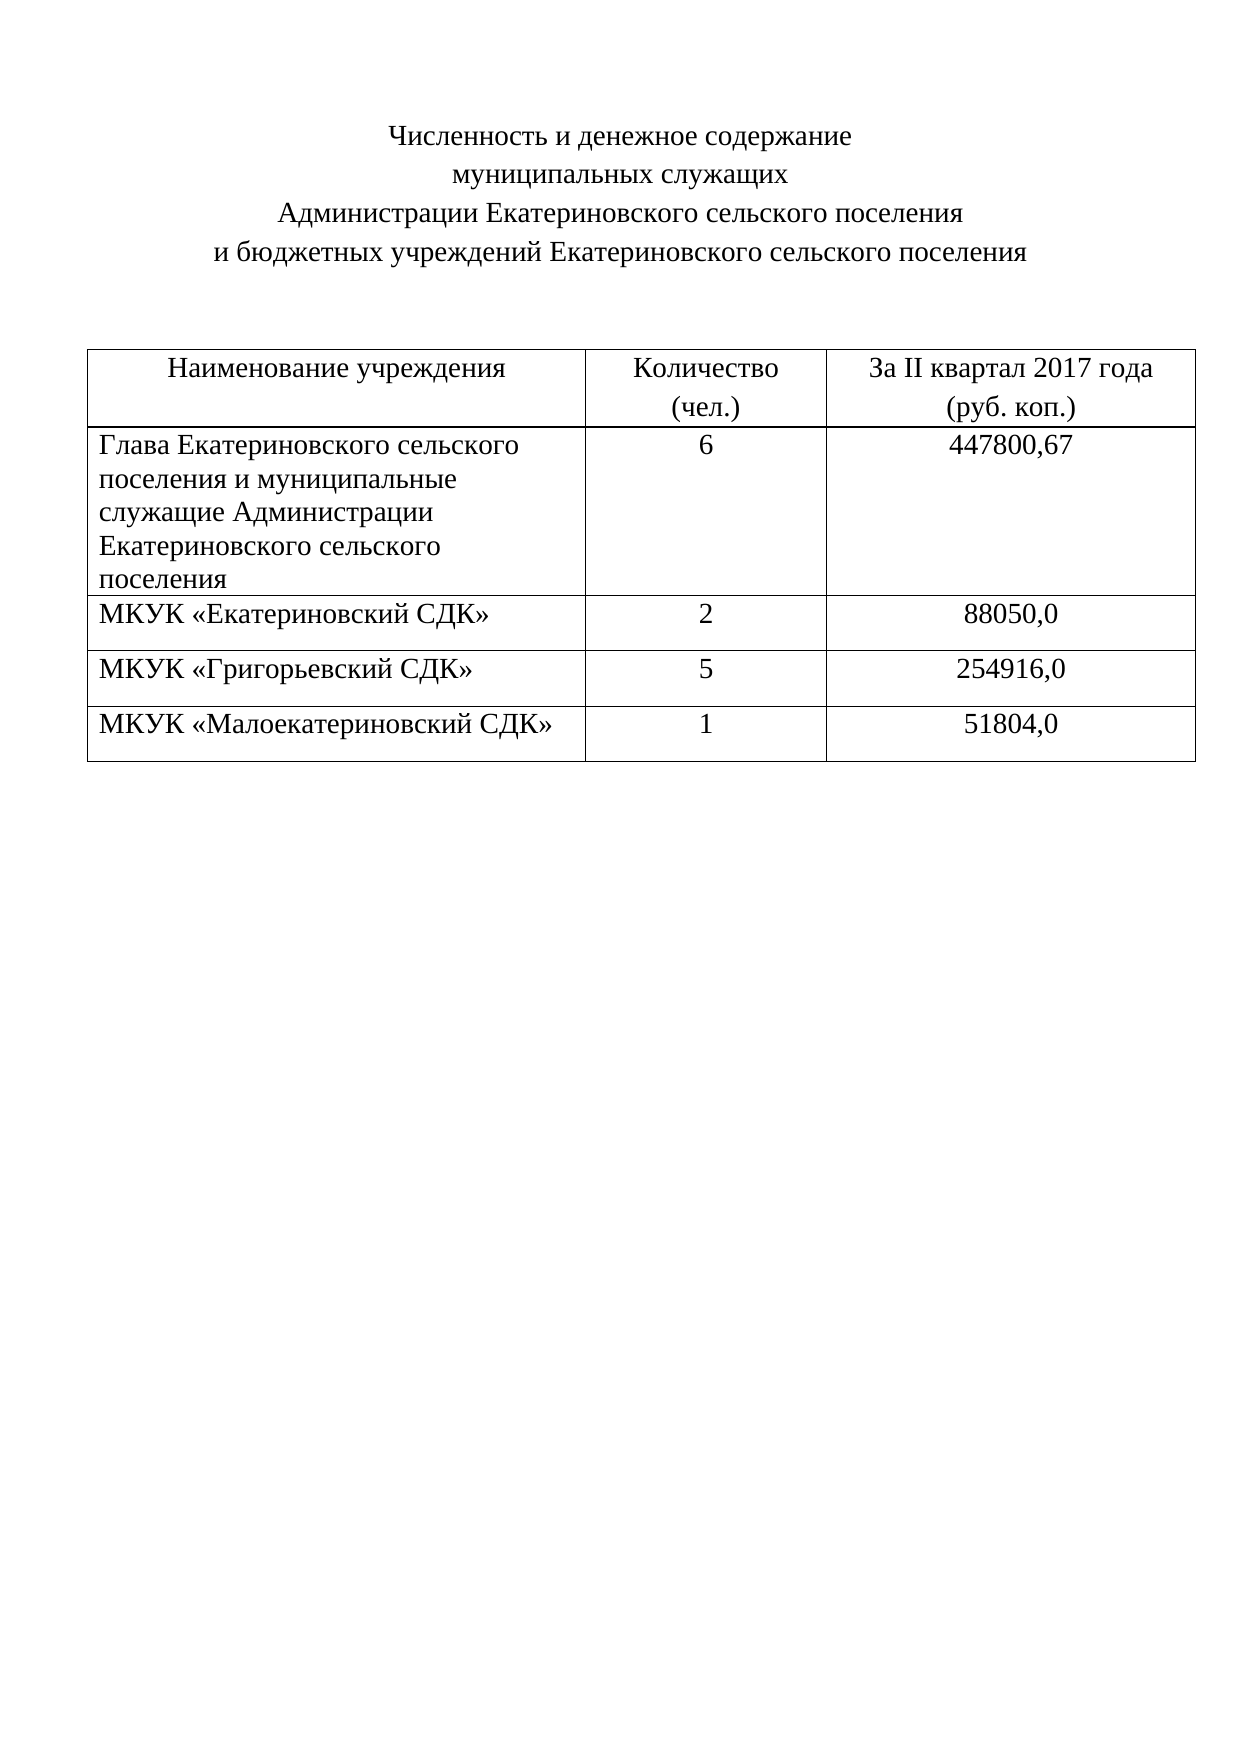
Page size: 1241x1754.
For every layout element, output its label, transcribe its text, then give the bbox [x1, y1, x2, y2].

table_cell 88050,0 [827, 596, 1195, 650]
table_cell 51804,0 [827, 707, 1195, 761]
table_cell 254916,0 [827, 651, 1195, 706]
table_cell 5 [586, 651, 826, 706]
text Численность и денежное содержание [89, 118, 1152, 152]
table_cell 1 [586, 707, 826, 761]
table_cell 447800,67 [827, 428, 1195, 595]
table_header Количество (чел.) [586, 350, 826, 426]
table_cell МКУК «Малоекатериновский СДК» [88, 707, 585, 761]
text Администрации Екатериновского сельского поселения [89, 195, 1152, 229]
table_header Наименование учреждения [88, 350, 585, 426]
table_cell 6 [586, 428, 826, 595]
table_cell МКУК «Григорьевский СДК» [88, 651, 585, 706]
text муниципальных служащих [89, 157, 1152, 190]
table_cell Глава Екатериновского сельского поселения и муниципальные служащие Администрации Екатериновского сельского поселения [88, 428, 585, 595]
table_cell МКУК «Екатериновский СДК» [88, 596, 585, 650]
text и бюджетных учреждений Екатериновского сельского поселения [89, 234, 1152, 267]
table_cell 2 [586, 596, 826, 650]
table_header За II квартал 2017 года (руб. коп.) [827, 350, 1195, 426]
